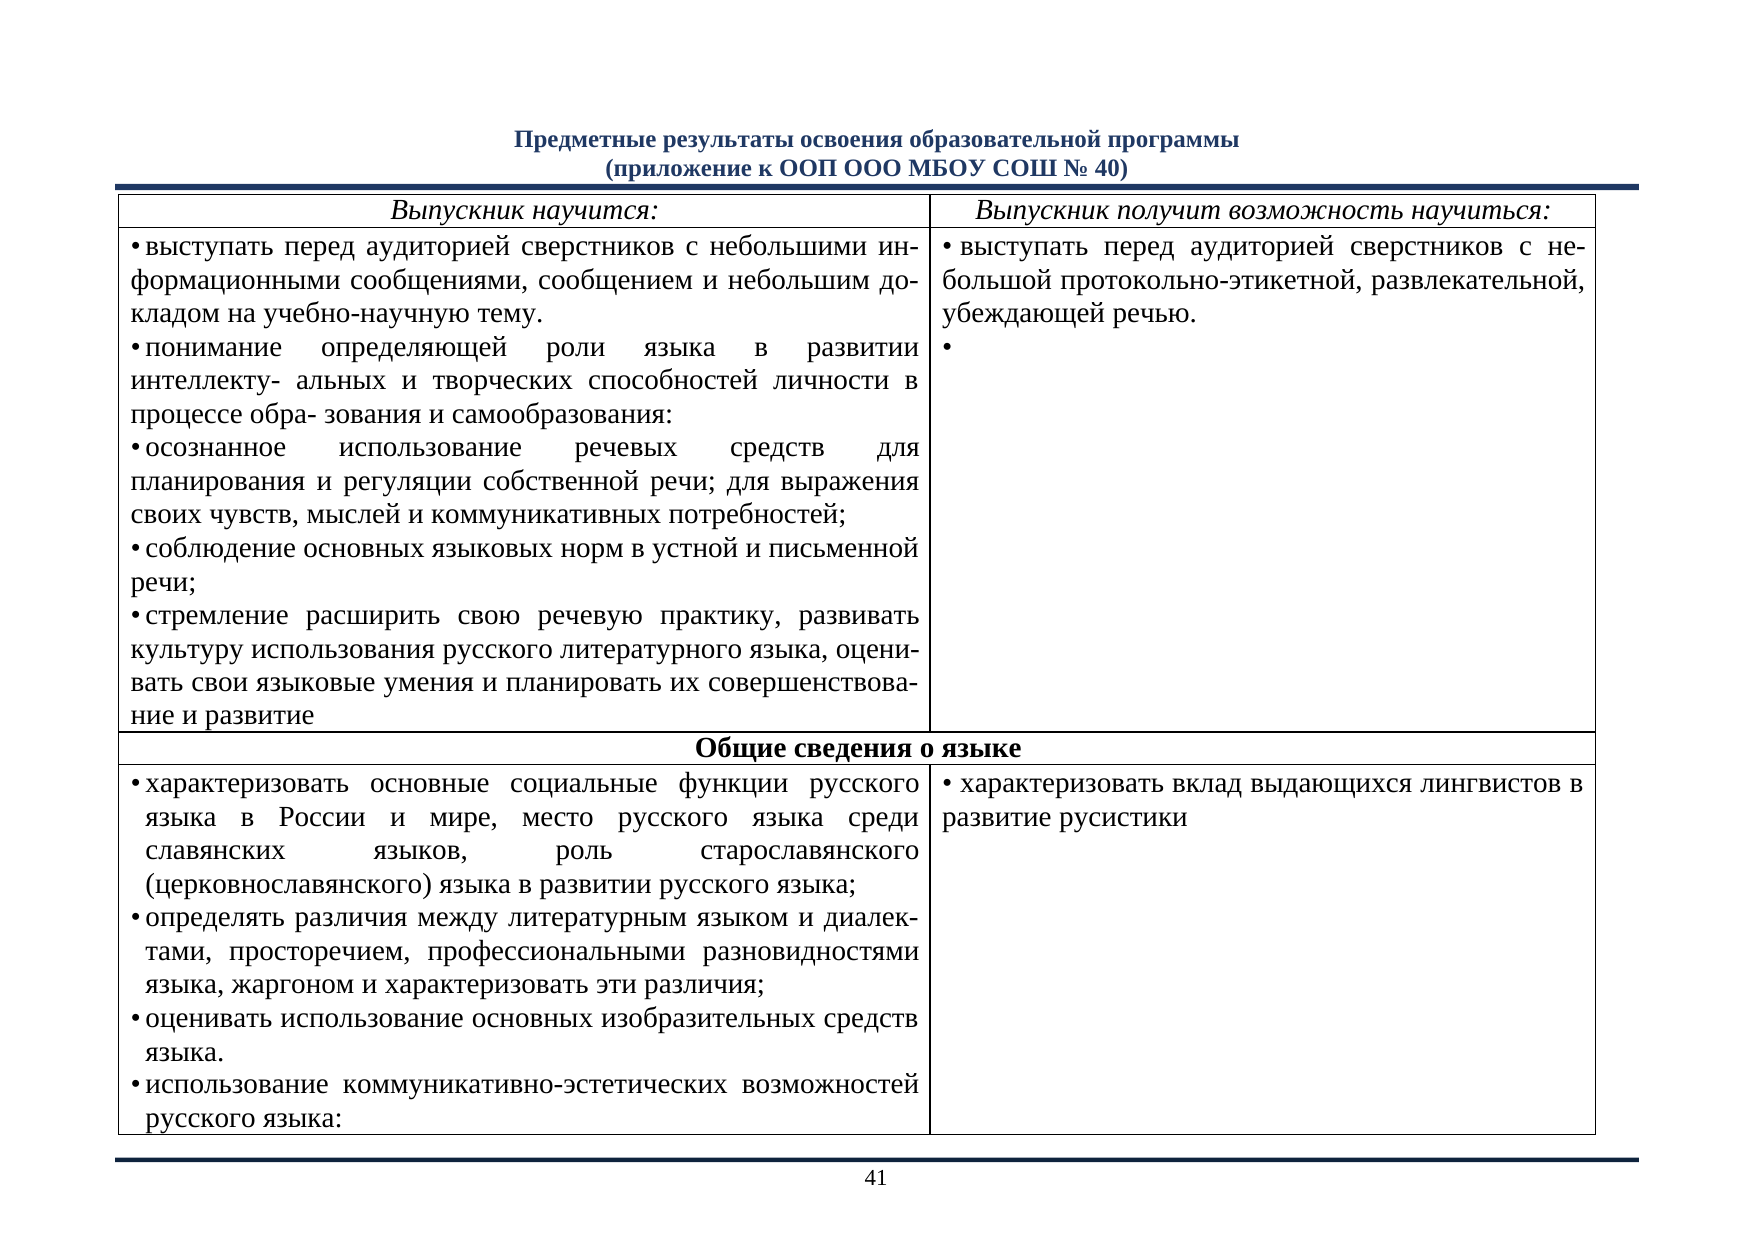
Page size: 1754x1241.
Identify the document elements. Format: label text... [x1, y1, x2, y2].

table_cell характеризовать вклад выдающихся лингвистов в развитие русистики [931, 765, 1595, 1134]
table_cell характеризовать основные социальные функции русского языка в России и мире, место русского языка среди славянских языков, роль старославянского (церковнославянского) языка в развитии русского языка; определять различия между литературным языком и диалек- тами, просторечием, профессиональными разновидностями языка, жаргоном и характеризовать эти различия; оценивать использование основных изобразительных средств языка. использование коммуникативно-эстетических возможностей русского языка: [119, 765, 929, 1134]
table_header Выпускник научится: [119, 195, 929, 227]
table_header Выпускник получит возможность научиться: [931, 195, 1595, 227]
table_cell выступать перед аудиторией сверстников с небольшими ин- формационными сообщениями, сообщением и небольшим до- кладом на учебно-научную тему. понимание определяющей роли языка в развитии интеллекту- альных и творческих способностей личности в процессе обра- зования и самообразования: осознанное использование речевых средств для планирования и регуляции собственной речи; для выражения своих чувств, мыслей и коммуникативных потребностей; соблюдение основных языковых норм в устной и письменной речи; стремление расширить свою речевую практику, развивать культуру использования русского литературного языка, оцени- вать свои языковые умения и планировать их совершенствова- ние и развитие [119, 228, 929, 731]
table_cell Общие сведения о языке [119, 733, 1595, 764]
table_cell выступать перед аудиторией сверстников с не- большой протокольно-этикетной, развлекательной, убеждающей речью. • [931, 228, 1595, 731]
